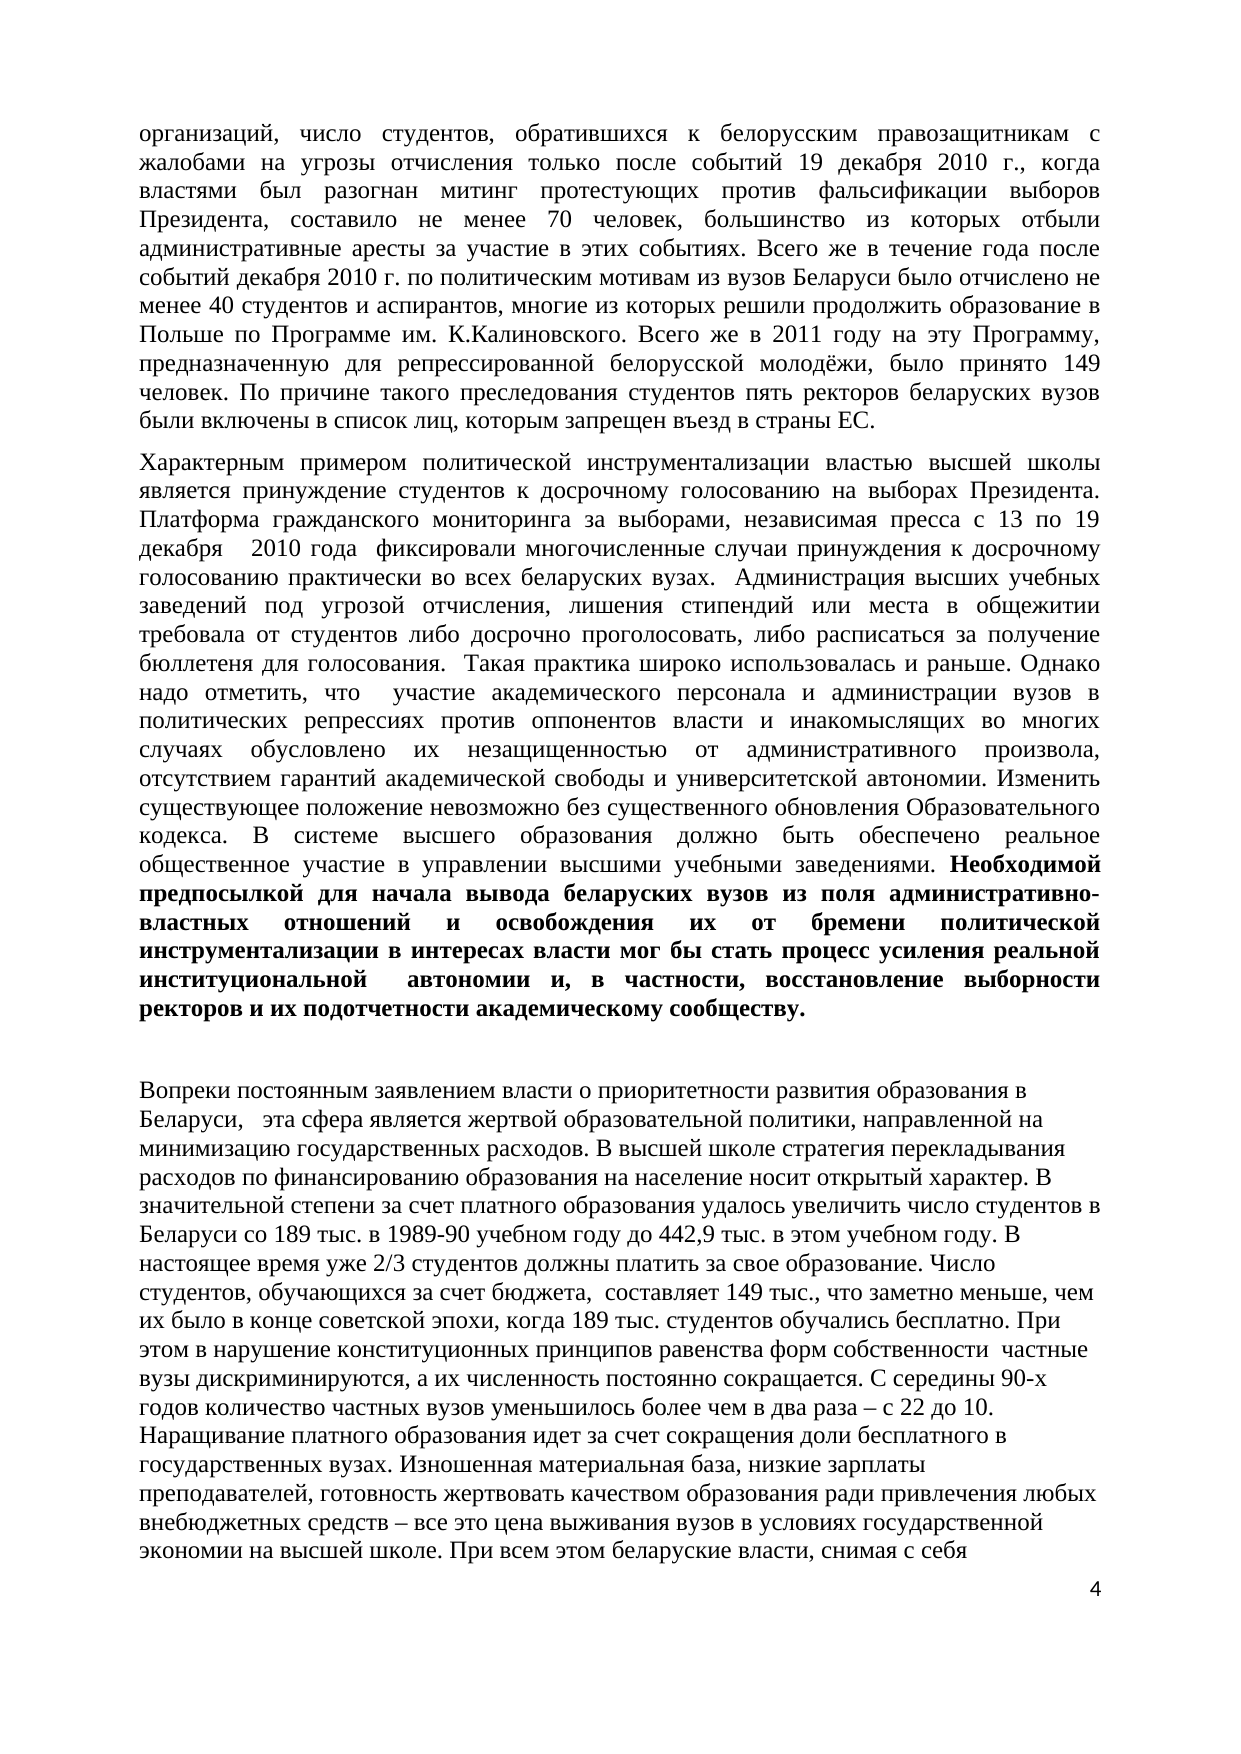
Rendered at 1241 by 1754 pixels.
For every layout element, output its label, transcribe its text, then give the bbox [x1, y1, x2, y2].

text Характерным примером политической инструментализации властью высшей школы является принуждение студентов к досрочному голосованию на выборах Президента. Платформа гражданского мониторинга за выборами, независимая пресса с 13 по 19 декабря 2010 года фиксировали многочисленные случаи принуждения к досрочному голосованию практически во всех беларуских вузах. Администрация высших учебных заведений под угрозой отчисления, лишения стипендий или места в общежитии требовала от студентов либо досрочно проголосовать, либо расписаться за получение бюллетеня для голосования. Такая практика широко использовалась и раньше. Однако надо отметить, что участие академического персонала и администрации вузов в политических репрессиях против оппонентов власти и инакомыслящих во многих случаях обусловлено их незащищенностью от административного произвола, отсутствием гарантий академической свободы и университетской автономии. Изменить существующее положение невозможно без существенного обновления Образовательного кодекса. В системе высшего образования должно быть обеспечено реальное общественное участие в управлении высшими учебными заведениями. Необходимой предпосылкой для начала вывода беларуских вузов из поля административно-властных отношений и освобождения их от бремени политической инструментализации в интересах власти мог бы стать процесс усиления реальной институциональной автономии и, в частности, восстановление выборности ректоров и их подотчетности академическому сообществу. [139, 447, 1101, 1022]
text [139, 1076, 1101, 1564]
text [139, 118, 1101, 434]
